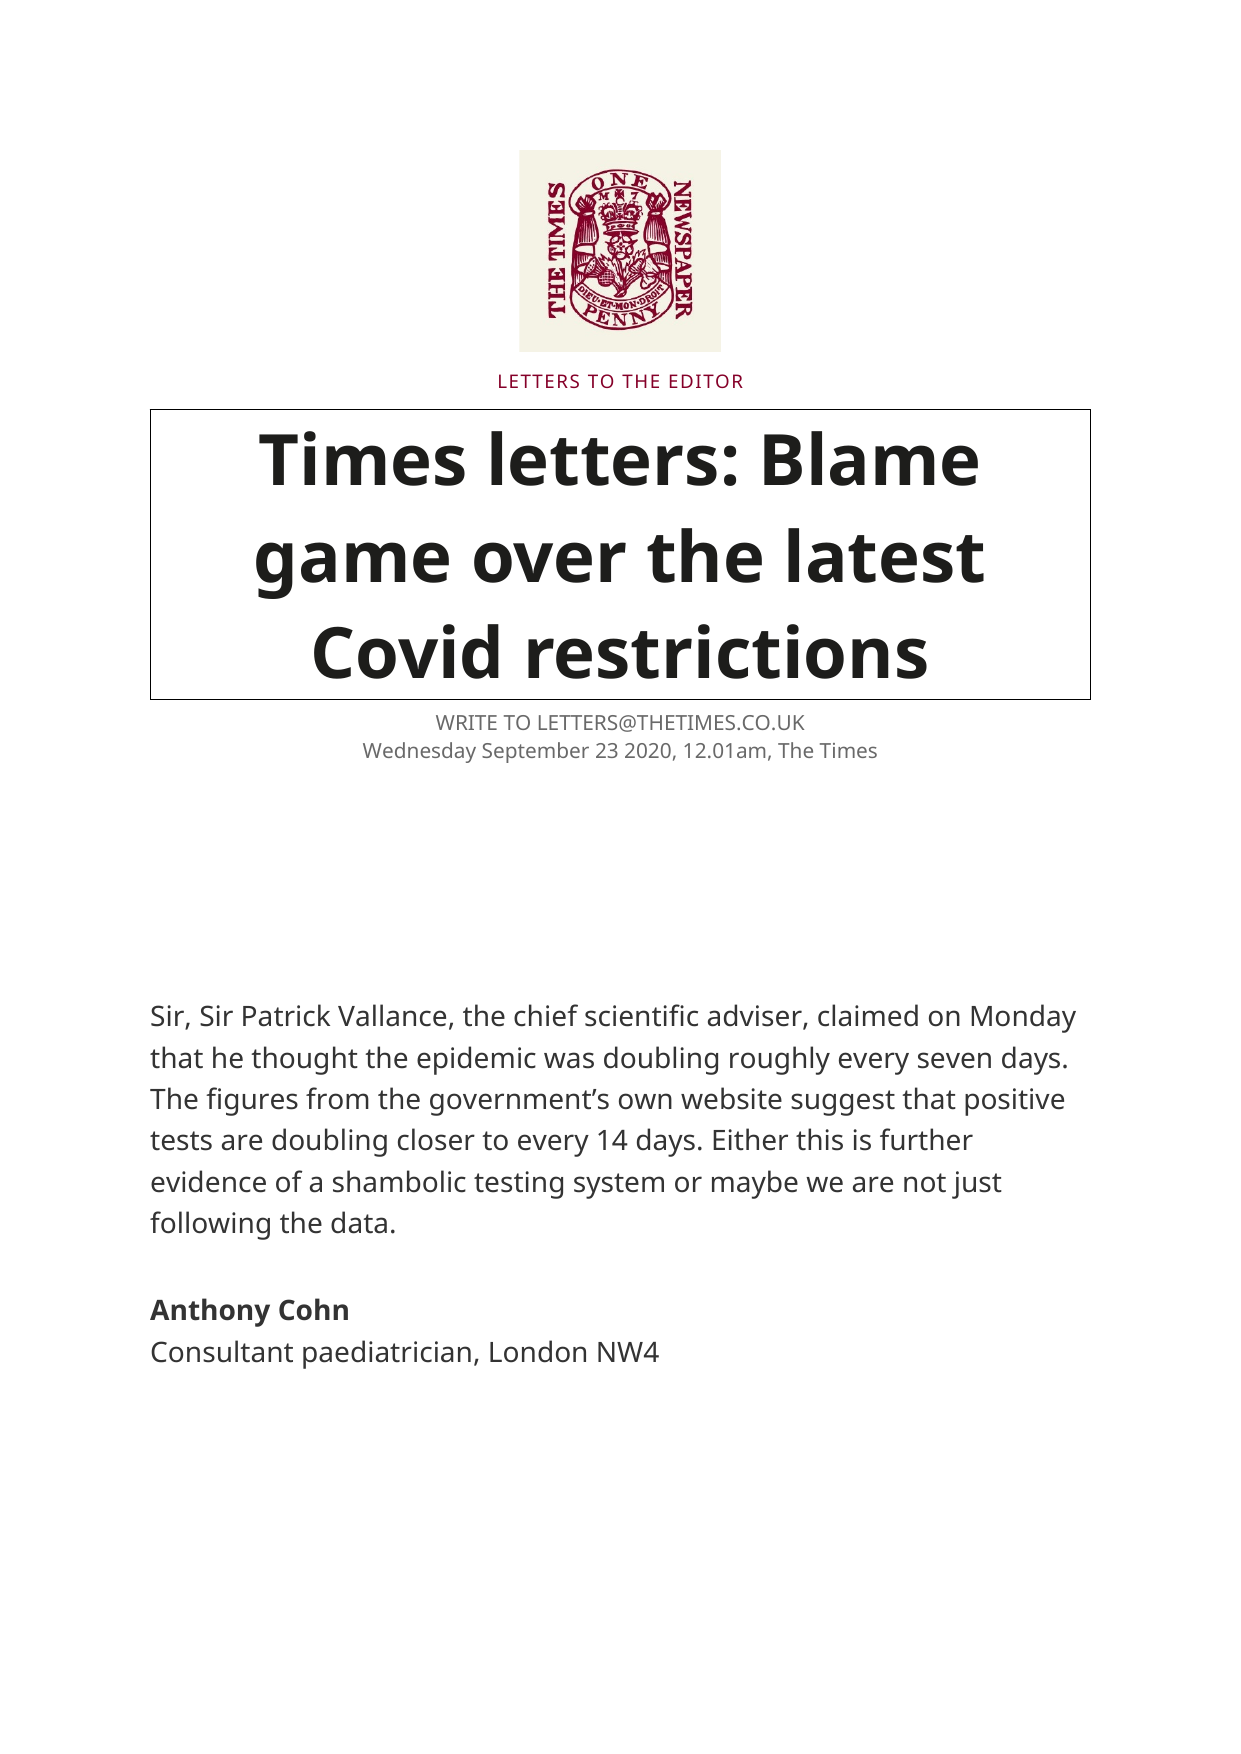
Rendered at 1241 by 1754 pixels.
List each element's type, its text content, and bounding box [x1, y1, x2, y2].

text WRITE TO LETTERS@THETIMES.CO.UK [150, 708, 1090, 736]
text Sir, Sir Patrick Vallance, the chief scientific adviser, claimed on Monday that he thought the epidemic was doubling roughly every seven days. The figures from the government’s own website suggest that positive tests are doubling closer to every 14 days. Either this is further evidence of a shambolic testing system or maybe we are not just following the data. [150, 997, 1090, 1272]
picture [519, 150, 721, 352]
text Times letters: Blame game over the latest Covid restrictions [151, 410, 1090, 699]
text LETTERS TO THE EDITOR [150, 368, 1090, 394]
text Wednesday September 23 2020, 12.01am, The Times [150, 736, 1090, 764]
text Anthony Cohn Consultant paediatrician, London NW4 [150, 1291, 1090, 1370]
